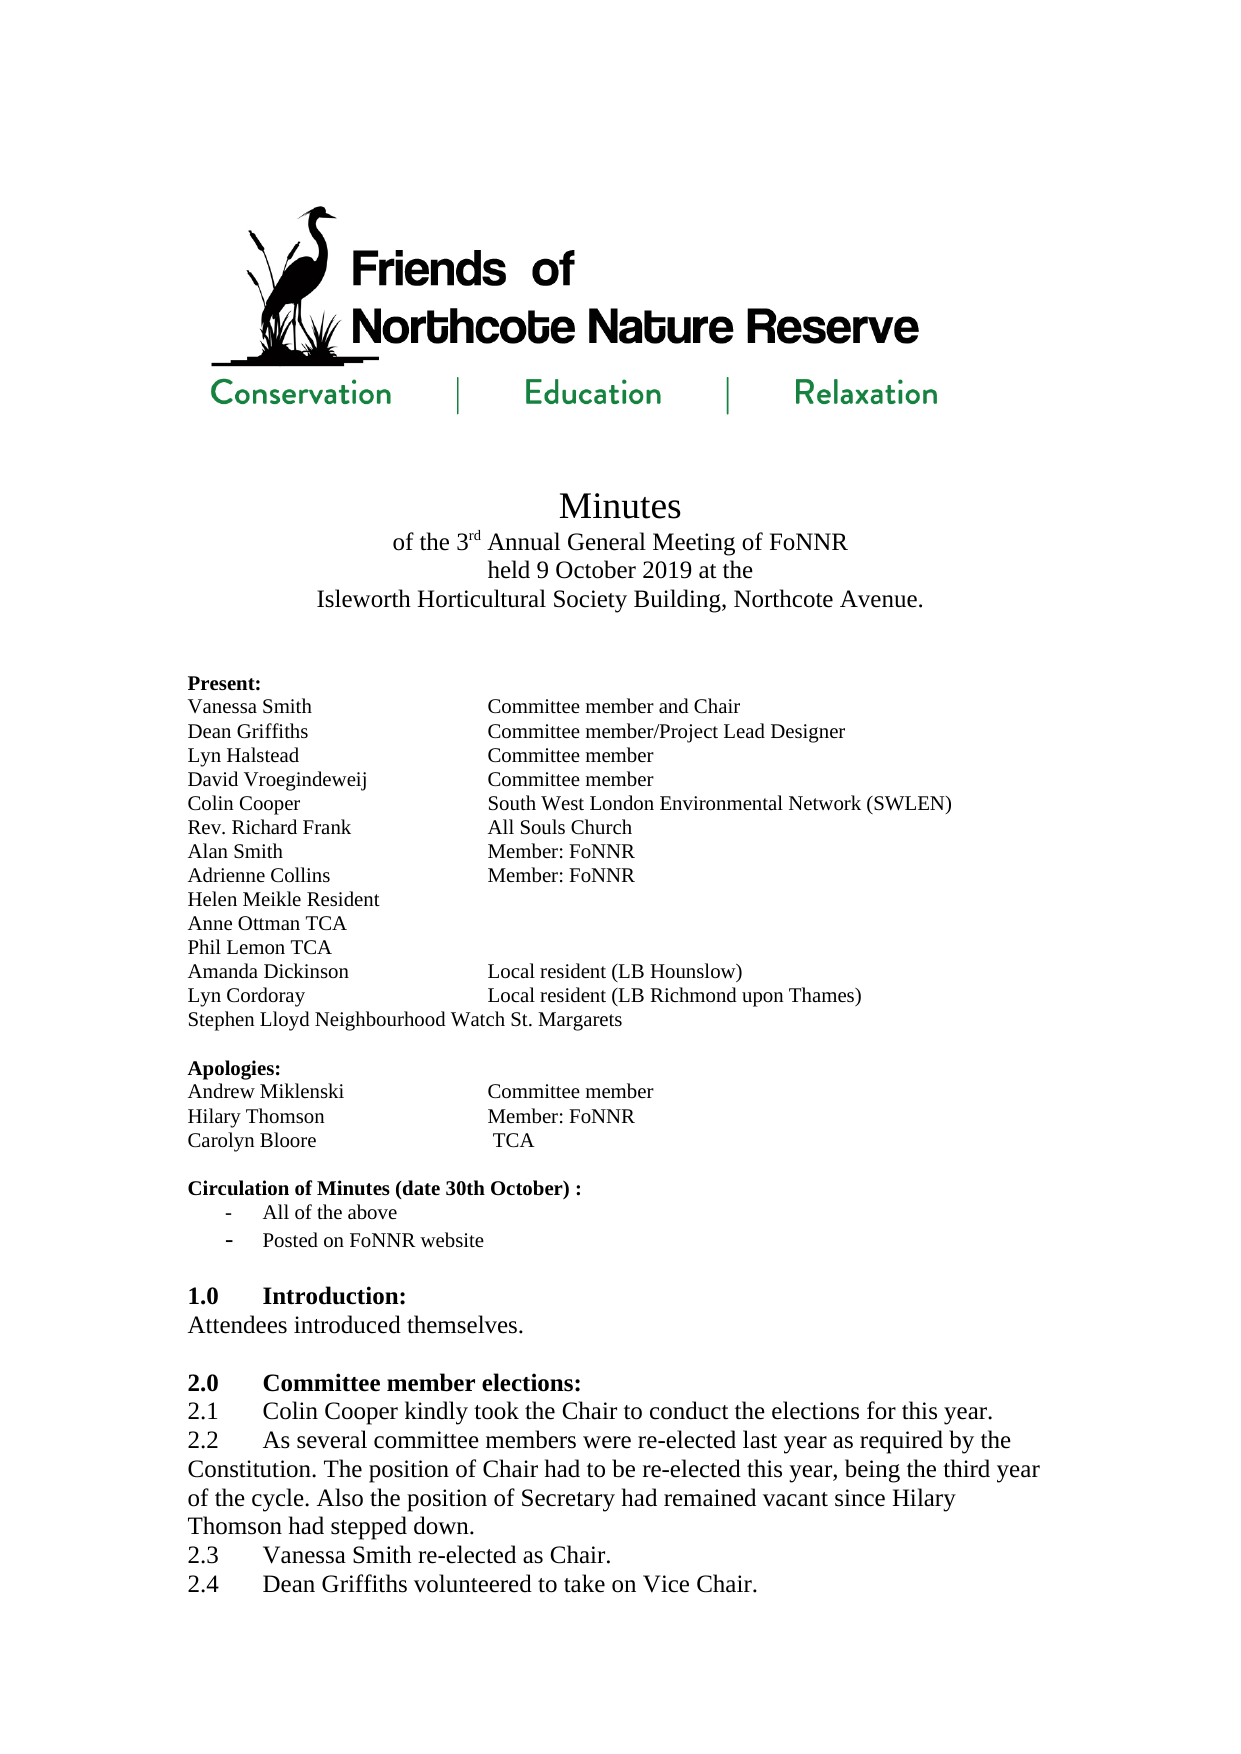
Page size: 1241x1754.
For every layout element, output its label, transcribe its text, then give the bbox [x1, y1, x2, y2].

text Dean Griffiths Committee member/Project Lead Designer [187, 718, 1053, 743]
text Present: [187, 670, 1053, 694]
text Lyn Cordoray Local resident (LB Richmond upon ) [187, 983, 1053, 1007]
list Posted on FoNNR website [225, 1224, 1053, 1253]
text Adrienne Collins Member: FoNNR [187, 863, 1053, 887]
text Attendees introduced themselves. [187, 1310, 1053, 1339]
text 2.3 Vanessa Smith re-elected as Chair. [187, 1540, 1053, 1569]
text 2.1 Colin Cooper kindly took the Chair to conduct the elections for this year. [187, 1396, 1053, 1425]
text of the 3rd Annual General Meeting of FoNNR [187, 527, 1053, 555]
text held 9 October 2019 at the [187, 555, 1053, 584]
text Colin Cooper South Environmental Network (SWLEN) [187, 791, 1053, 815]
text Vanessa Smith Committee member and Chair [187, 694, 1053, 718]
text 2.2 As several committee members were re-elected last year as required by the Constitution. The position of Chair had to be re-elected this year, being the third year of the cycle. Also the position of Secretary had remained vacant since Hilary Thomson had stepped down. [187, 1425, 1053, 1540]
text Margarets [187, 1007, 1053, 1031]
text 1.0 Introduction: [187, 1281, 1053, 1310]
text Carolyn Bloore TCA [187, 1128, 1053, 1152]
text Alan Smith Member: FoNNR [187, 839, 1053, 863]
text Phil Lemon TCA [187, 935, 1053, 959]
text Hilary Thomson Member: FoNNR [187, 1103, 1053, 1128]
text Amanda Dickinson Local resident (LB Hounslow) [187, 959, 1053, 983]
list All of the above [225, 1200, 1053, 1224]
text Apologies: [187, 1055, 1053, 1079]
text 2.0 Committee member elections: [187, 1368, 1053, 1396]
text Minutes [187, 483, 1053, 527]
picture [187, 149, 980, 455]
text Lyn Halstead Committee member [187, 743, 1053, 767]
text David Vroegindeweij Committee member [187, 767, 1053, 791]
text Helen Meikle Resident [187, 887, 1053, 911]
text Andrew Miklenski Committee member [187, 1079, 1053, 1103]
text Isleworth Horticultural , . [187, 584, 1053, 613]
text 2.4 Dean Griffiths volunteered to take on Vice Chair. [187, 1569, 1053, 1598]
text Anne Ottman TCA [187, 911, 1053, 935]
text Rev. Richard Frank [187, 815, 1053, 839]
text Circulation of Minutes (date 30th October) : [187, 1176, 1053, 1200]
